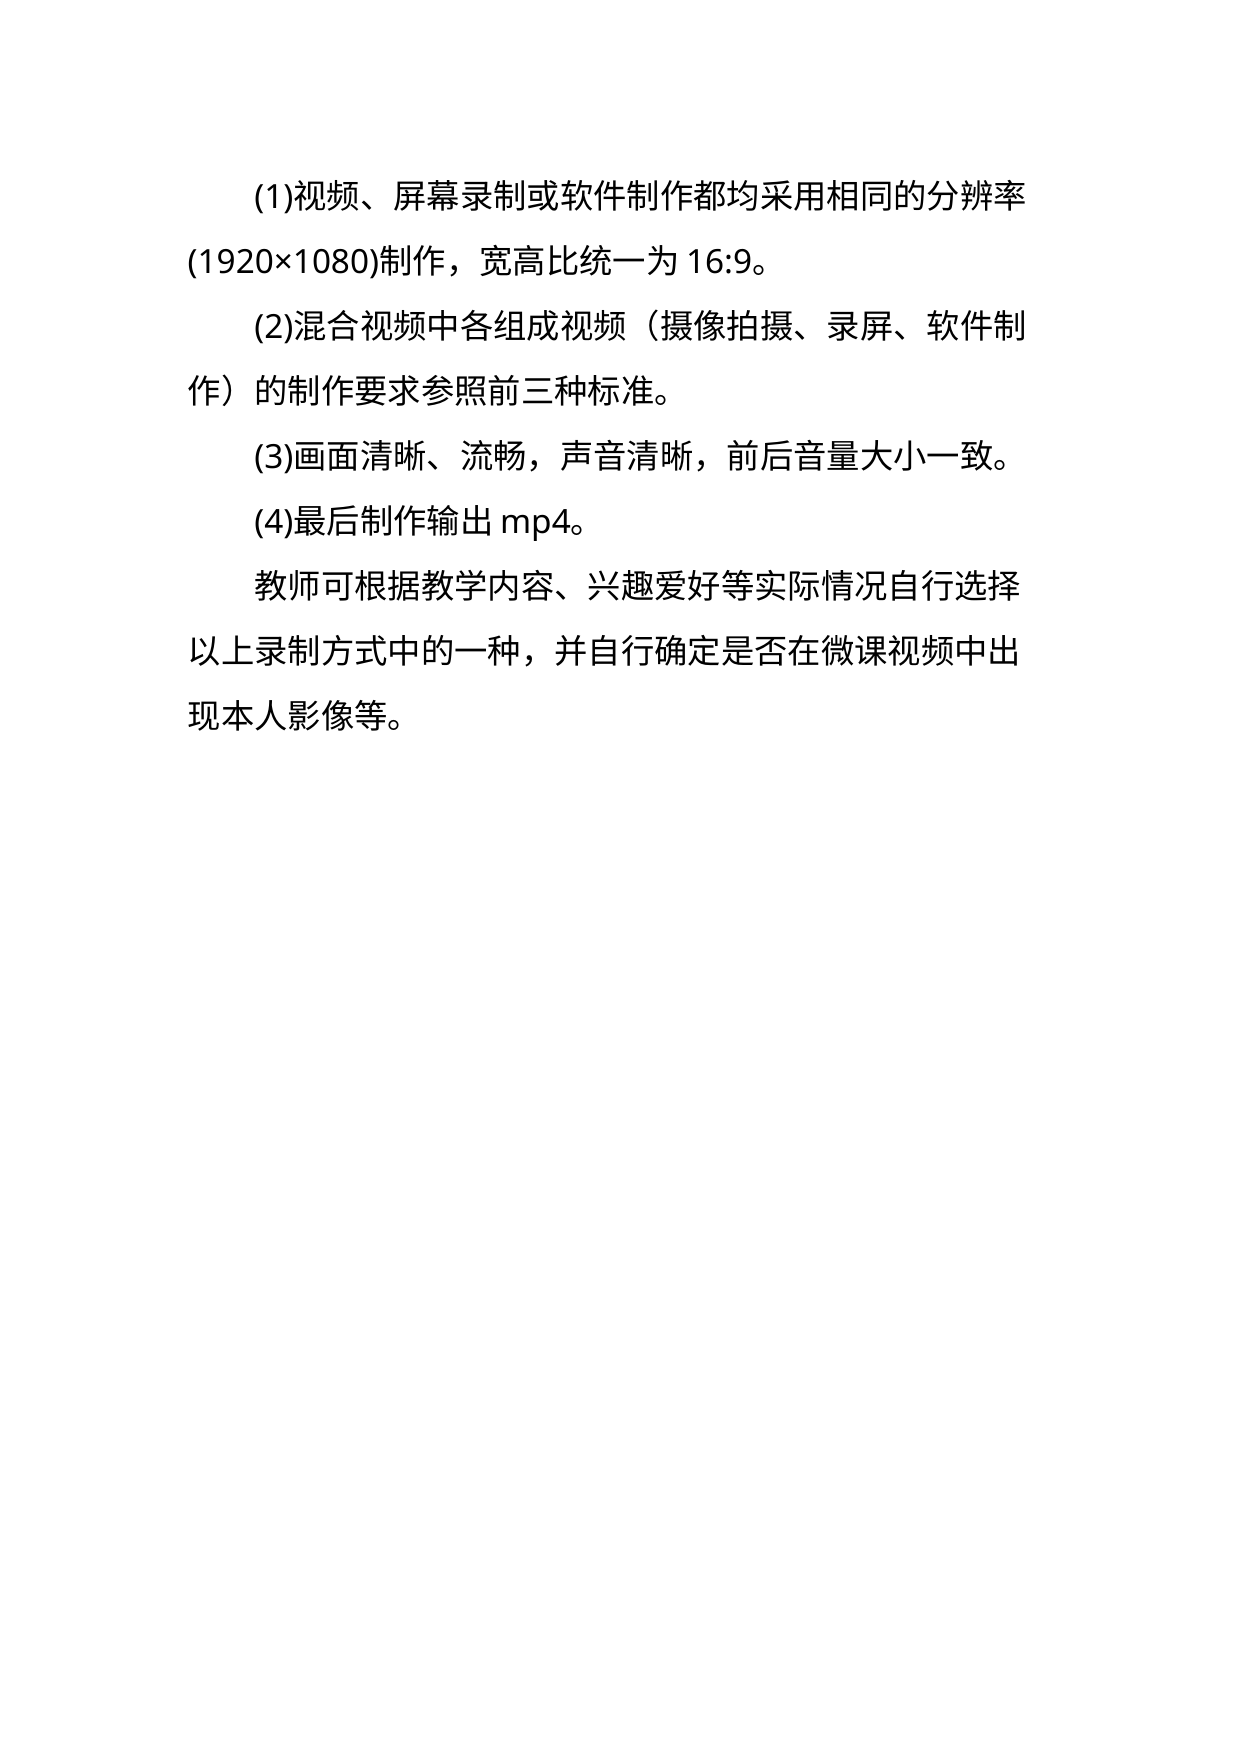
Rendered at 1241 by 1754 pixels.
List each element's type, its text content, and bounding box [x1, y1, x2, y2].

text (2)混合视频中各组成视频（摄像拍摄、录屏、软件制作）的制作要求参照前三种标准。 [187, 292, 1053, 422]
text (3)画面清晰、流畅，声音清晰，前后音量大小一致。 [187, 422, 1053, 487]
text (1)视频、屏幕录制或软件制作都均采用相同的分辨率(1920×1080)制作，宽高比统一为16:9。 [187, 162, 1053, 292]
text 教师可根据教学内容、兴趣爱好等实际情况自行选择以上录制方式中的一种，并自行确定是否在微课视频中出现本人影像等。 [187, 552, 1053, 747]
text (4)最后制作输出mp4。 [187, 487, 1053, 552]
